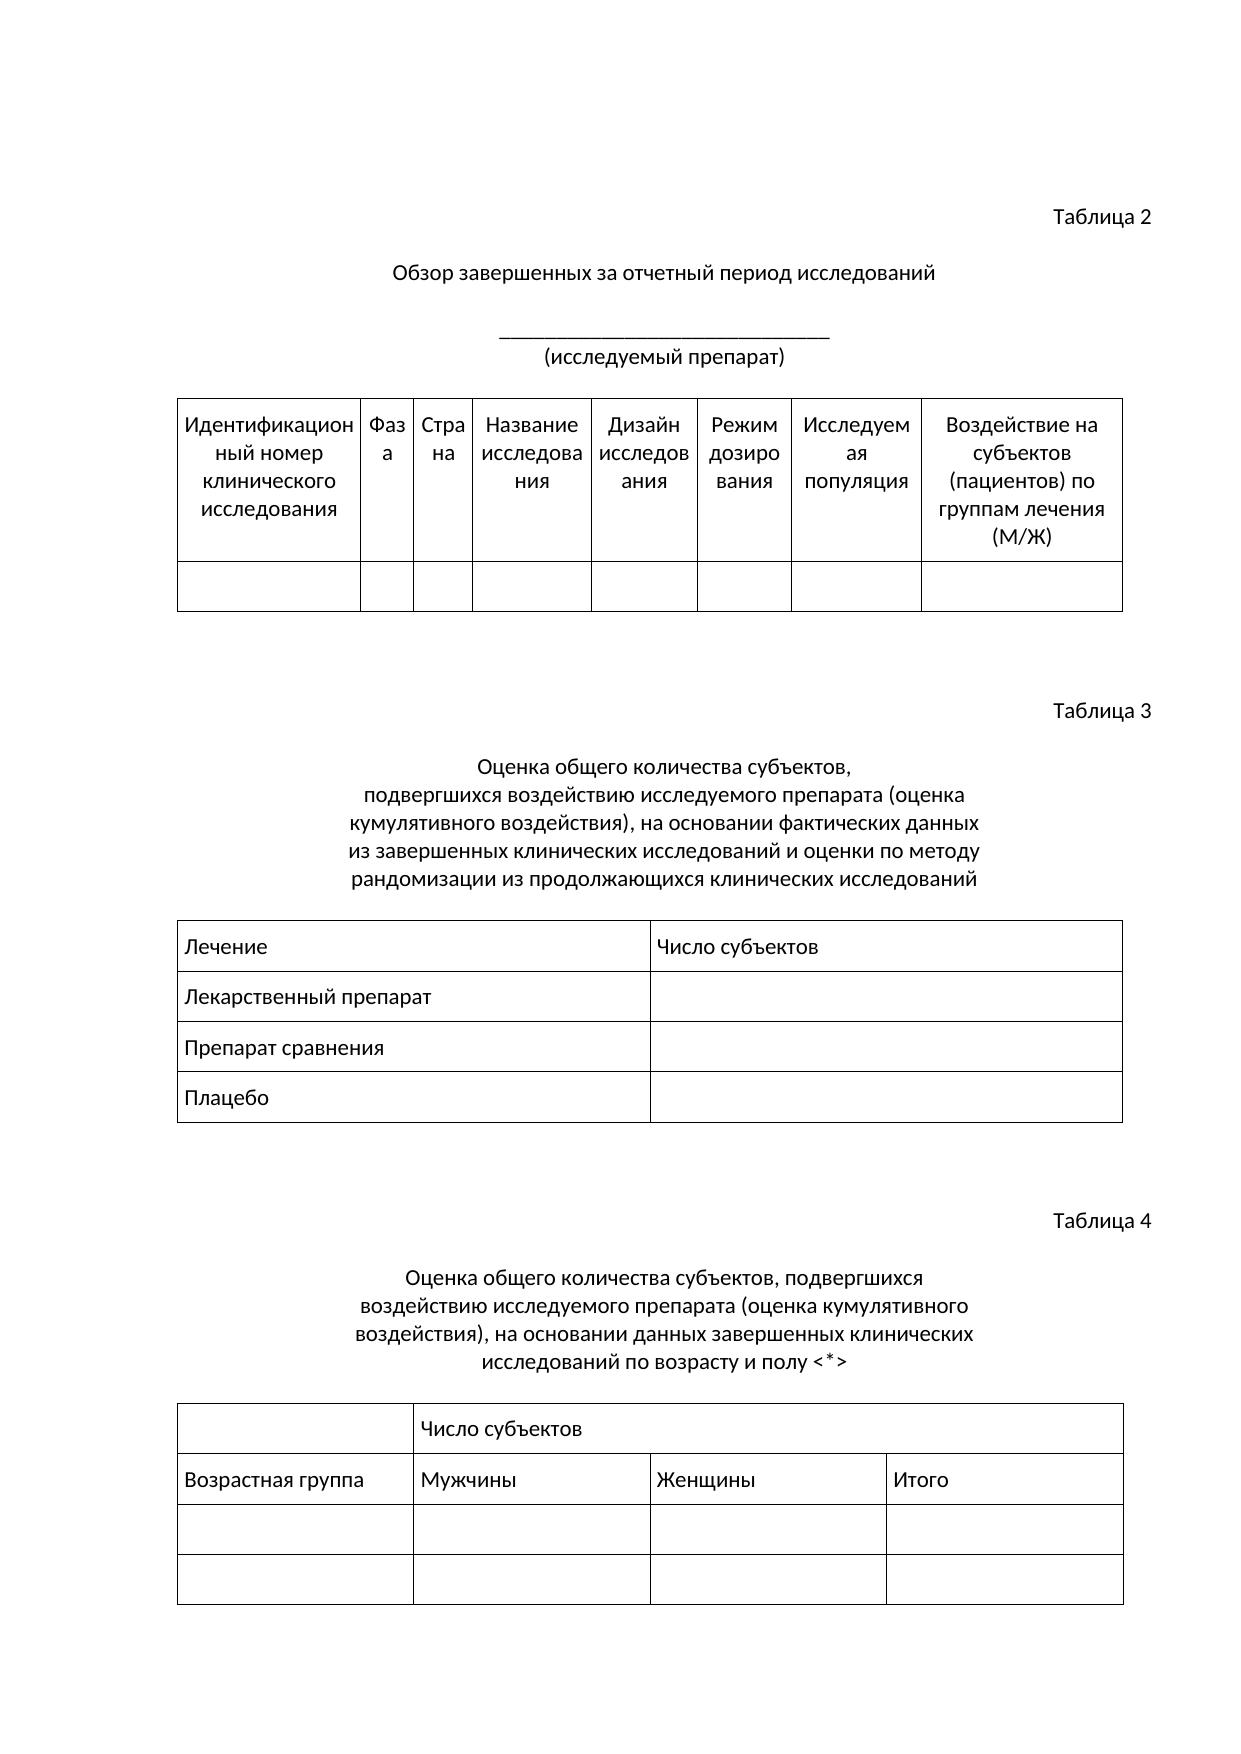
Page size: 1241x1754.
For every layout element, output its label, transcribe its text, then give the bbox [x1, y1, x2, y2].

text подвергшихся воздействию исследуемого препарата (оценка [177, 780, 1152, 808]
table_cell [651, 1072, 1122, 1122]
text Таблица 4 [177, 1207, 1152, 1235]
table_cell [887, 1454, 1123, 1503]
text исследований по возрасту и полу <*> [177, 1347, 1152, 1375]
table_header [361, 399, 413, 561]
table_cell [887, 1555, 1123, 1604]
text кумулятивного воздействия), на основании фактических данных [177, 808, 1152, 836]
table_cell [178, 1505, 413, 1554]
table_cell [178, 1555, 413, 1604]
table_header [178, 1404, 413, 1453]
text Таблица 2 [177, 202, 1152, 230]
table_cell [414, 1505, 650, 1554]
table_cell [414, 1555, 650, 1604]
text Обзор завершенных за отчетный период исследований [177, 258, 1152, 286]
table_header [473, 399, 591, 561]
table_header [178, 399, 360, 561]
text воздействию исследуемого препарата (оценка кумулятивного [177, 1291, 1152, 1319]
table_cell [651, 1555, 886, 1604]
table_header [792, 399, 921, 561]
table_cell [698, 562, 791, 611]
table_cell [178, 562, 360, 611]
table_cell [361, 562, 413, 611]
text Таблица 3 [177, 696, 1152, 724]
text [177, 1263, 1152, 1291]
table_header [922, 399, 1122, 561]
text _____________________________ [177, 314, 1152, 342]
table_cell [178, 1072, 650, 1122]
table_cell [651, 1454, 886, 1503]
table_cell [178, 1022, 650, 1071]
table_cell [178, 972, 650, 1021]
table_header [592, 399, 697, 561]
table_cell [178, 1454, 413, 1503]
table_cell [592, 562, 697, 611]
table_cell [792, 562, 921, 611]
text (исследуемый препарат) [177, 342, 1152, 370]
text Оценка общего количества субъектов, [177, 752, 1152, 780]
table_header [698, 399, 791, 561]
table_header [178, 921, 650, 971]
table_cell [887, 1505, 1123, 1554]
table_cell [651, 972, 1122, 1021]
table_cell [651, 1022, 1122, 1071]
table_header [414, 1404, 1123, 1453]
text рандомизации из продолжающихся клинических исследований [177, 864, 1152, 892]
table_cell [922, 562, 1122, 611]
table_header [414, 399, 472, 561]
text воздействия), на основании данных завершенных клинических [177, 1319, 1152, 1347]
text из завершенных клинических исследований и оценки по методу [177, 836, 1152, 864]
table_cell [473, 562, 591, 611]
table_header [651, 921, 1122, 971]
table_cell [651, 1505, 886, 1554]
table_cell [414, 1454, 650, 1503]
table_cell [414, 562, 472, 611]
